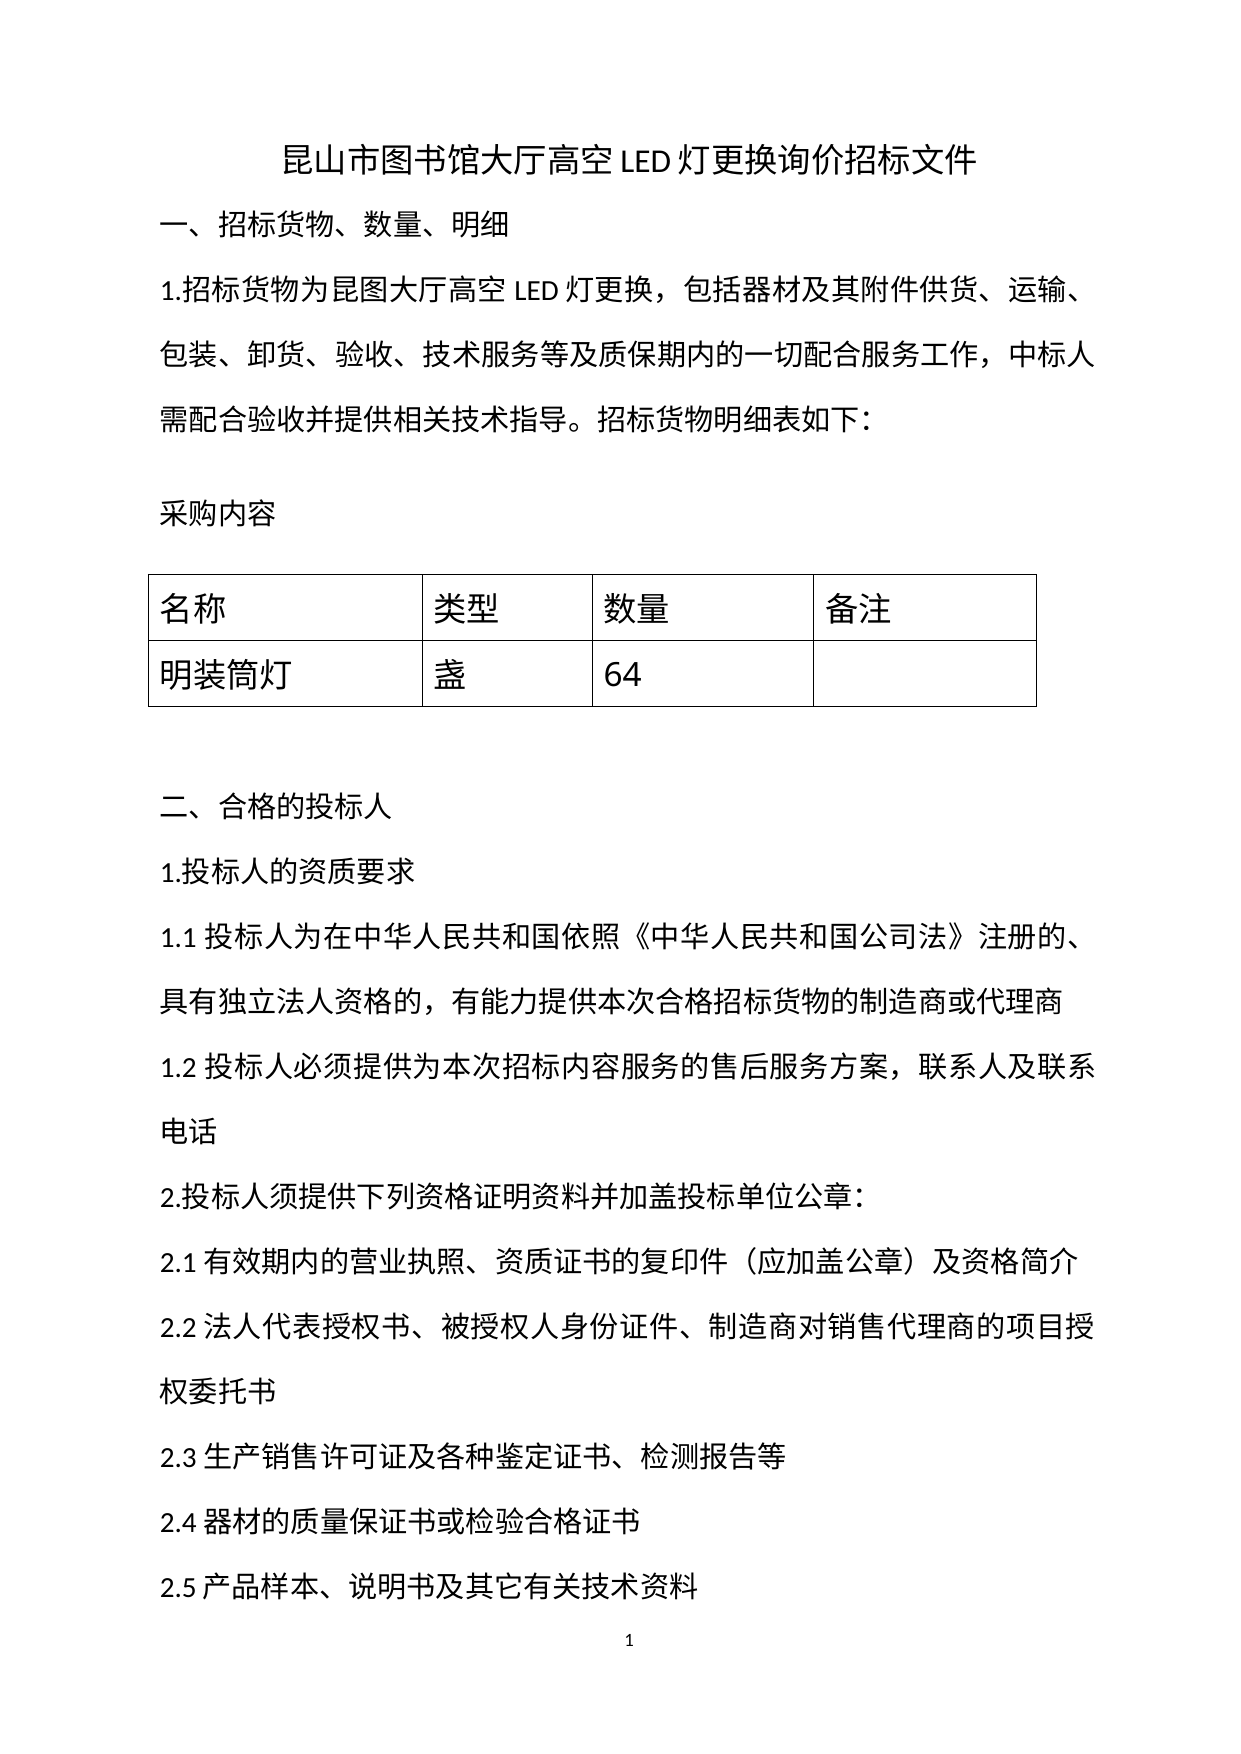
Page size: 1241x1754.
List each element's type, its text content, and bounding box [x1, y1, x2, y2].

text 2.4 器材的质量保证书或检验合格证书 [159, 1487, 1098, 1552]
list 投标人的资质要求 [159, 837, 1098, 902]
table_cell 64 [593, 641, 813, 706]
text 2.3 生产销售许可证及各种鉴定证书、检测报告等 [159, 1422, 1098, 1487]
list 投标人须提供下列资格证明资料并加盖投标单位公章： [159, 1162, 1098, 1227]
table_header 备注 [814, 575, 1036, 640]
table_cell 明装筒灯 [149, 641, 422, 706]
table_header 名称 [149, 575, 422, 640]
list 招标货物、数量、明细 [159, 190, 1098, 255]
text 2.5产品样本、说明书及其它有关技术资料 [159, 1552, 1098, 1617]
text 昆山市图书馆大厅高空LED灯更换询价招标文件 [159, 125, 1098, 190]
table_header 类型 [423, 575, 592, 640]
table_cell [814, 641, 1036, 706]
table_header 数量 [593, 575, 813, 640]
text 1.1 投标人为在中华人民共和国依照《中华人民共和国公司法》注册的、具有独立法人资格的，有能力提供本次合格招标货物的制造商或代理商 [159, 902, 1098, 1032]
text 采购内容 [159, 479, 1098, 544]
table_cell 盏 [423, 641, 592, 706]
text 1.招标货物为昆图大厅高空LED灯更换，包括器材及其附件供货、运输、包装、卸货、验收、技术服务等及质保期内的一切配合服务工作，中标人需配合验收并提供相关技术指导。招标货物明细表如下： [159, 255, 1098, 450]
list 合格的投标人 [159, 772, 1098, 837]
text 2.2法人代表授权书、被授权人身份证件、制造商对销售代理商的项目授权委托书 [159, 1292, 1098, 1422]
text 1.2 投标人必须提供为本次招标内容服务的售后服务方案，联系人及联系电话 [159, 1032, 1098, 1162]
text 2.1 有效期内的营业执照、资质证书的复印件（应加盖公章）及资格简介 [159, 1227, 1098, 1292]
